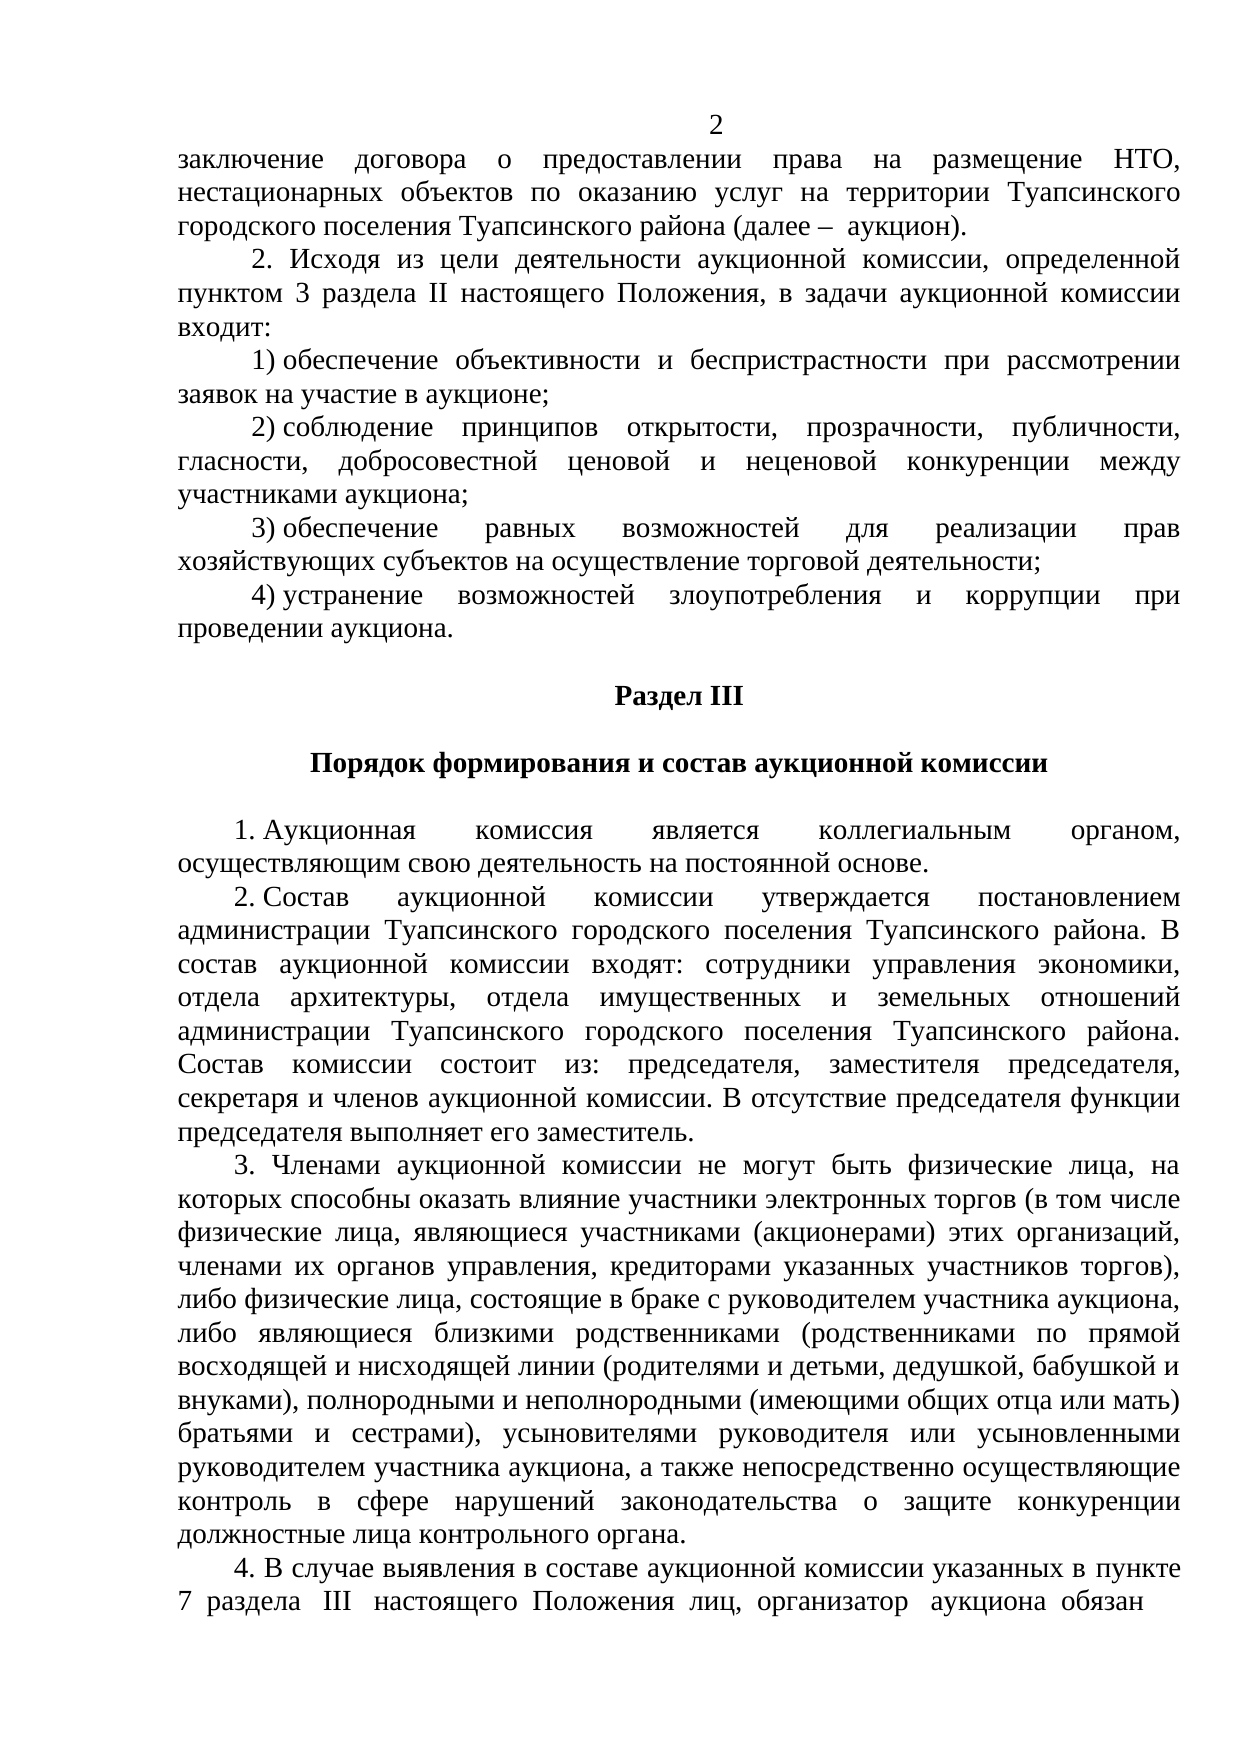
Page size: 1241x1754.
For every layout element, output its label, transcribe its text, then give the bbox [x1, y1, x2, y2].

text 2) соблюдение принципов открытости, прозрачности, публичности, гласности, добросовестной ценовой и неценовой конкуренции между участниками аукциона; [177, 409, 1181, 510]
text 2. Состав аукционной комиссии утверждается постановлением администрации Туапсинского городского поселения Туапсинского района. В состав аукционной комиссии входят: сотрудники управления экономики, отдела архитектуры, отдела имущественных и земельных отношений администрации Туапсинского городского поселения Туапсинского района. Состав комиссии состоит из: председателя, заместителя председателя, секретаря и членов аукционной комиссии. В отсутствие председателя функции председателя выполняет его заместитель. [177, 879, 1181, 1147]
title Раздел III [177, 678, 1181, 711]
title Порядок формирования и состав аукционной комиссии [177, 745, 1181, 778]
text 4. В случае выявления в составе аукционной комиссии указанных в пункте 7 раздела III настоящего Положения лиц, организатор аукциона обязан [177, 1550, 1181, 1617]
text 1. Аукционная комиссия является коллегиальным органом, осуществляющим свою деятельность на постоянной основе. [177, 812, 1181, 879]
text 1) обеспечение объективности и беспристрастности при рассмотрении заявок на участие в аукционе; [177, 342, 1181, 409]
text 2 [177, 107, 1181, 141]
text 2. Исходя из цели деятельности аукционной комиссии, определенной пунктом 3 раздела II настоящего Положения, в задачи аукционной комиссии входит: [177, 242, 1181, 342]
text заключение договора о предоставлении права на размещение НТО, нестационарных объектов по оказанию услуг на территории Туапсинского городского поселения Туапсинского района (далее – аукцион). [177, 141, 1181, 242]
text 4) устранение возможностей злоупотребления и коррупции при проведении аукциона. [177, 577, 1181, 644]
text 3) обеспечение равных возможностей для реализации прав хозяйствующих субъектов на осуществление торговой деятельности; [177, 510, 1181, 577]
text 3. Членами аукционной комиссии не могут быть физические лица, на которых способны оказать влияние участники электронных торгов (в том числе физические лица, являющиеся участниками (акционерами) этих организаций, членами их органов управления, кредиторами указанных участников торгов), либо физические лица, состоящие в браке с руководителем участника аукциона, либо являющиеся близкими родственниками (родственниками по прямой восходящей и нисходящей линии (родителями и детьми, дедушкой, бабушкой и внуками), полнородными и неполнородными (имеющими общих отца или мать) братьями и сестрами), усыновителями руководителя или усыновленными руководителем участника аукциона, а также непосредственно осуществляющие контроль в сфере нарушений законодательства о защите конкуренции должностные лица контрольного органа. [177, 1147, 1181, 1550]
